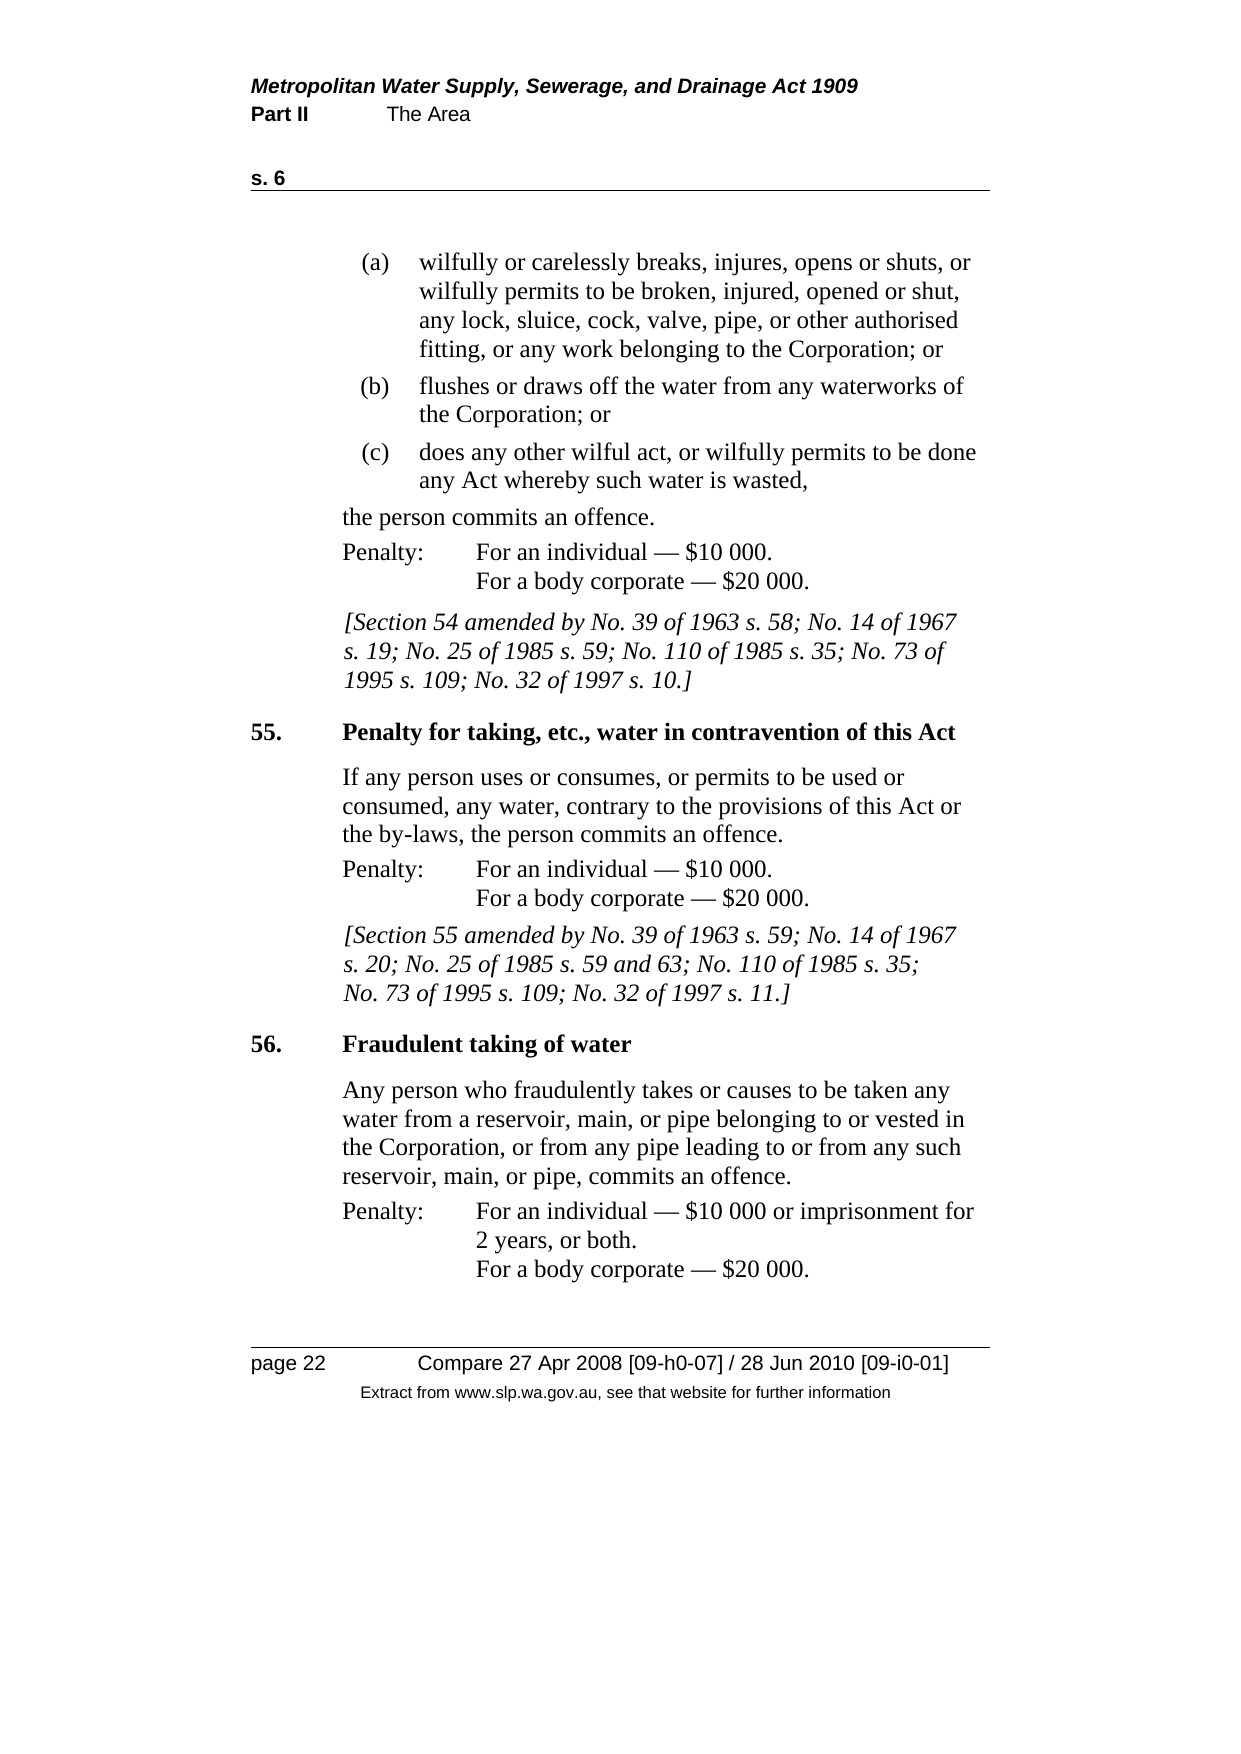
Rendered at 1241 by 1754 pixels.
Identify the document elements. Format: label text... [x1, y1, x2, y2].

text Penalty: For an individual — $10 000. [251, 537, 990, 566]
subtitle 56. Fraudulent taking of water [251, 1029, 990, 1058]
text [Section 54 amended by No. 39 of 1963 s. 58; No. 14 of 1967 s. 19; No. 25 of 1985 s. 59; No. 110 of 1985 s. 35; No. 73 of 1995 s. 109; No. 32 of 1997 s. 10.] [251, 607, 990, 694]
text (b) flushes or draws off the water from any waterworks of the Corporation; or [251, 371, 990, 428]
text For a body corporate — $20 000. [251, 566, 990, 595]
text (a) wilfully or carelessly breaks, injures, opens or shuts, or wilfully permits to be broken, injured, opened or shut, any lock, sluice, cock, valve, pipe, or other authorised fitting, or any work belonging to the Corporation; or [251, 247, 990, 362]
text For a body corporate — $20 000. [251, 1254, 990, 1282]
text Any person who fraudulently takes or causes to be taken any water from a reservoir, main, or pipe belonging to or vested in the Corporation, or from any pipe leading to or from any such reservoir, main, or pipe, commits an offence. [251, 1075, 990, 1190]
text Penalty: For an individual — $10 000 or imprisonment for 2 years, or both. [251, 1196, 990, 1254]
text Penalty: For an individual — $10 000. [251, 854, 990, 883]
text For a body corporate — $20 000. [251, 883, 990, 912]
text (c) does any other wilful act, or wilfully permits to be done any Act whereby such water is wasted, [251, 437, 990, 494]
subtitle 55. Penalty for taking, etc., water in contravention of this Act [251, 717, 990, 745]
text If any person uses or consumes, or permits to be used or consumed, any water, contrary to the provisions of this Act or the by-laws, the person commits an offence. [251, 762, 990, 848]
text [Section 55 amended by No. 39 of 1963 s. 59; No. 14 of 1967 s. 20; No. 25 of 1985 s. 59 and 63; No. 110 of 1985 s. 35; No. 73 of 1995 s. 109; No. 32 of 1997 s. 11.] [251, 920, 990, 1007]
text the person commits an offence. [251, 502, 990, 531]
